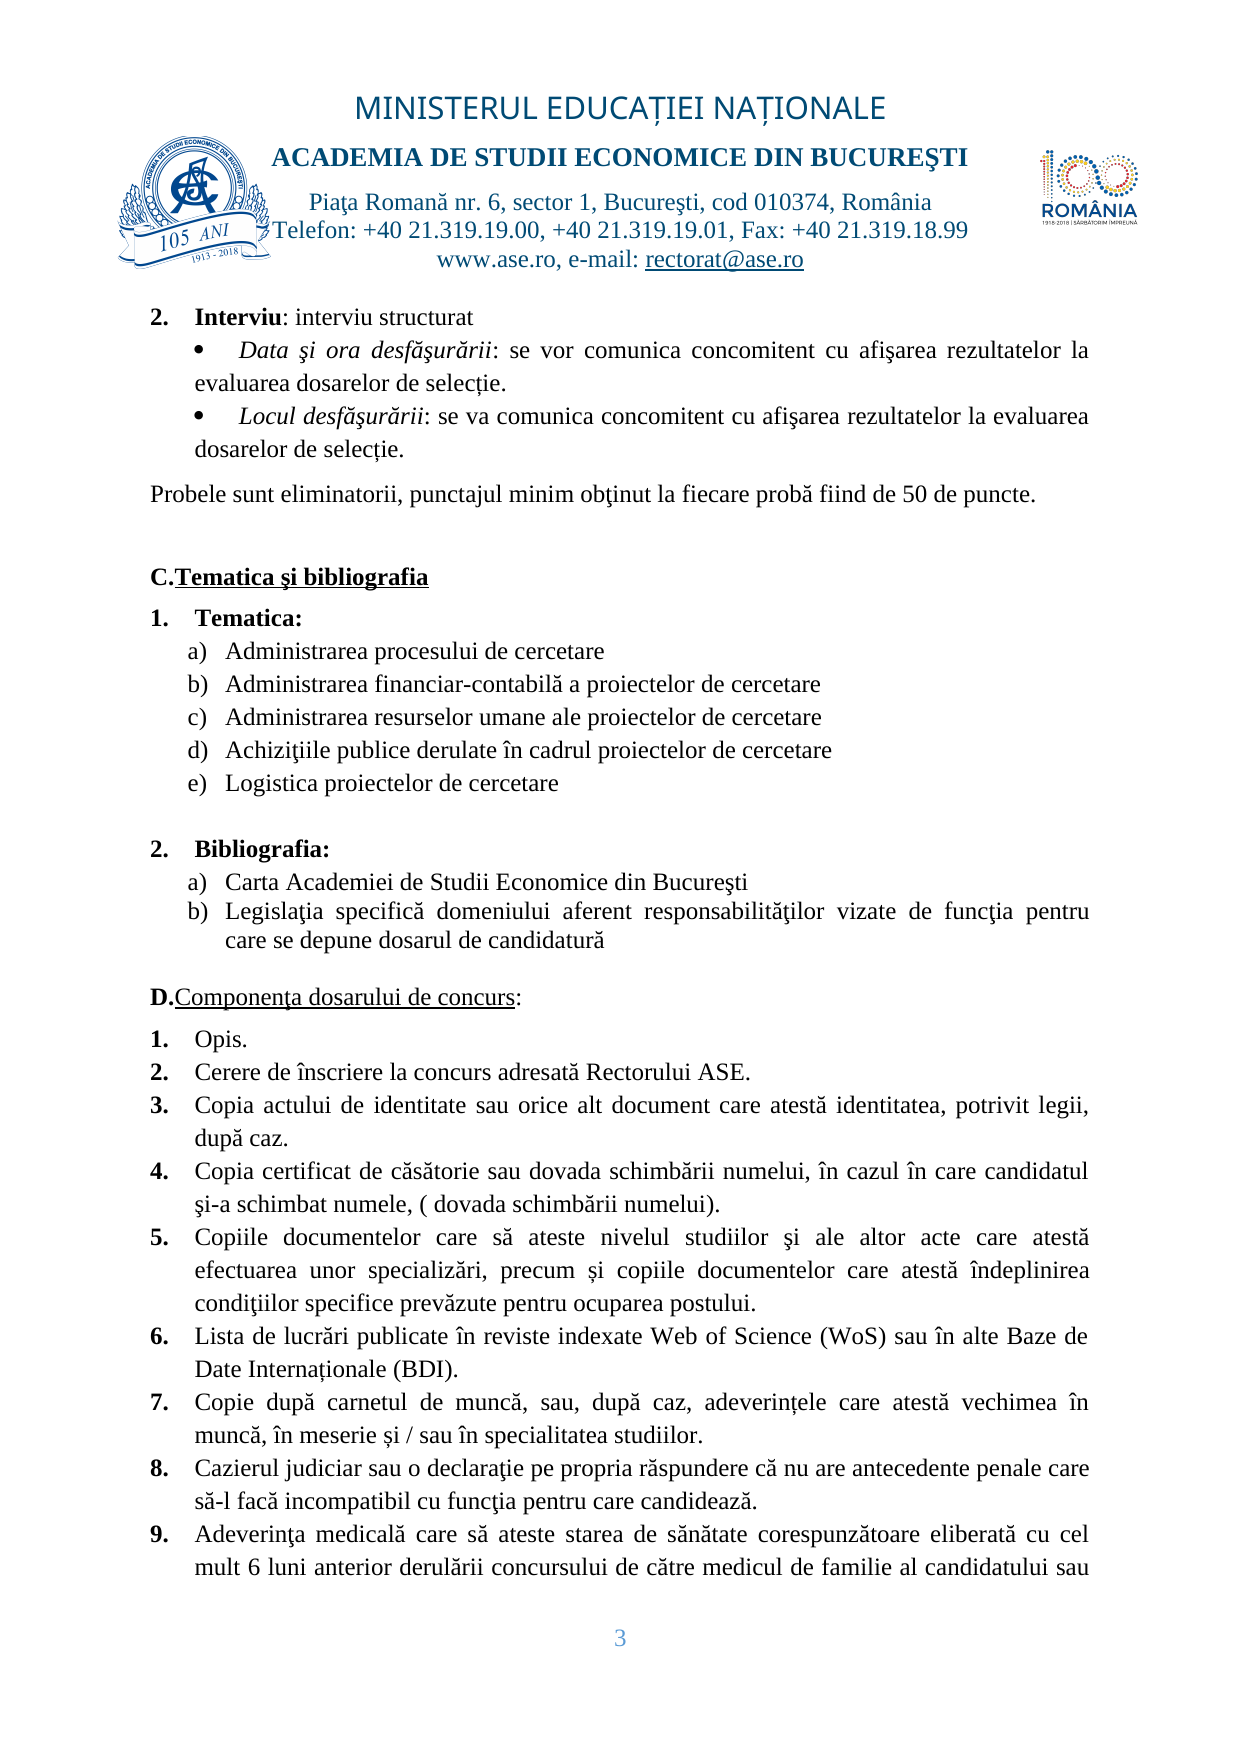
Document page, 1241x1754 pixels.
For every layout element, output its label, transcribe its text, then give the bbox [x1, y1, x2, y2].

list Copia actului de identitate sau orice alt document care atestă identitatea, potrivit legii, după caz. [150, 1090, 1090, 1151]
list Administrarea resurselor umane ale proiectelor de cercetare [187, 702, 1090, 731]
text Probele sunt eliminatorii, punctajul minim obţinut la fiecare probă fiind de 50 de puncte. [150, 479, 1090, 508]
list Administrarea procesului de cercetare [187, 636, 1090, 665]
list Bibliografia: [150, 834, 1090, 863]
list Copiile documentelor care să ateste nivelul studiilor şi ale altor acte care atestă efectuarea unor specializări, precum și copiile documentelor care atestă îndeplinirea condiţiilor specifice prevăzute pentru ocuparea postului. [150, 1222, 1090, 1317]
list Cazierul judiciar sau o declaraţie pe propria răspundere că nu are antecedente penale care să-l facă incompatibil cu funcţia pentru care candidează. [150, 1453, 1090, 1515]
list Locul desfăşurării: se va comunica concomitent cu afişarea rezultatelor la evaluarea dosarelor de selecție. [194, 401, 1090, 463]
text D.Componenţa dosarului de concurs: [150, 982, 1090, 1011]
picture [117, 136, 271, 269]
list Data şi ora desfăşurării: se vor comunica concomitent cu afişarea rezultatelor la evaluarea dosarelor de selecție. [194, 335, 1090, 397]
list Tematica: [150, 603, 1090, 632]
list Achiziţiile publice derulate în cadrul proiectelor de cercetare [187, 735, 1090, 764]
list Carta Academiei de Studii Economice din Bucureşti [187, 867, 1090, 896]
list Copia certificat de căsătorie sau dovada schimbării numelui, în cazul în care candidatul şi-a schimbat numele, ( dovada schimbării numelui). [150, 1156, 1090, 1217]
list Opis. [150, 1024, 1090, 1052]
list Administrarea financiar-contabilă a proiectelor de cercetare [187, 669, 1090, 698]
list Legislaţia specifică domeniului aferent responsabilităţilor vizate de funcţia pentru care se depune dosarul de candidatură [187, 896, 1090, 954]
text C.Tematica şi bibliografia [150, 562, 1090, 591]
list Cerere de înscriere la concurs adresată Rectorului ASE. [150, 1057, 1090, 1085]
list Lista de lucrări publicate în reviste indexate Web of Science (WoS) sau în alte Baze de Date Internaționale (BDI). [150, 1321, 1090, 1383]
list Logistica proiectelor de cercetare [187, 768, 1090, 797]
picture [1037, 148, 1141, 228]
list Copie după carnetul de muncă, sau, după caz, adeverințele care atestă vechimea în muncă, în meserie și / sau în specialitatea studiilor. [150, 1387, 1090, 1449]
list Interviu: interviu structurat [150, 302, 1090, 331]
